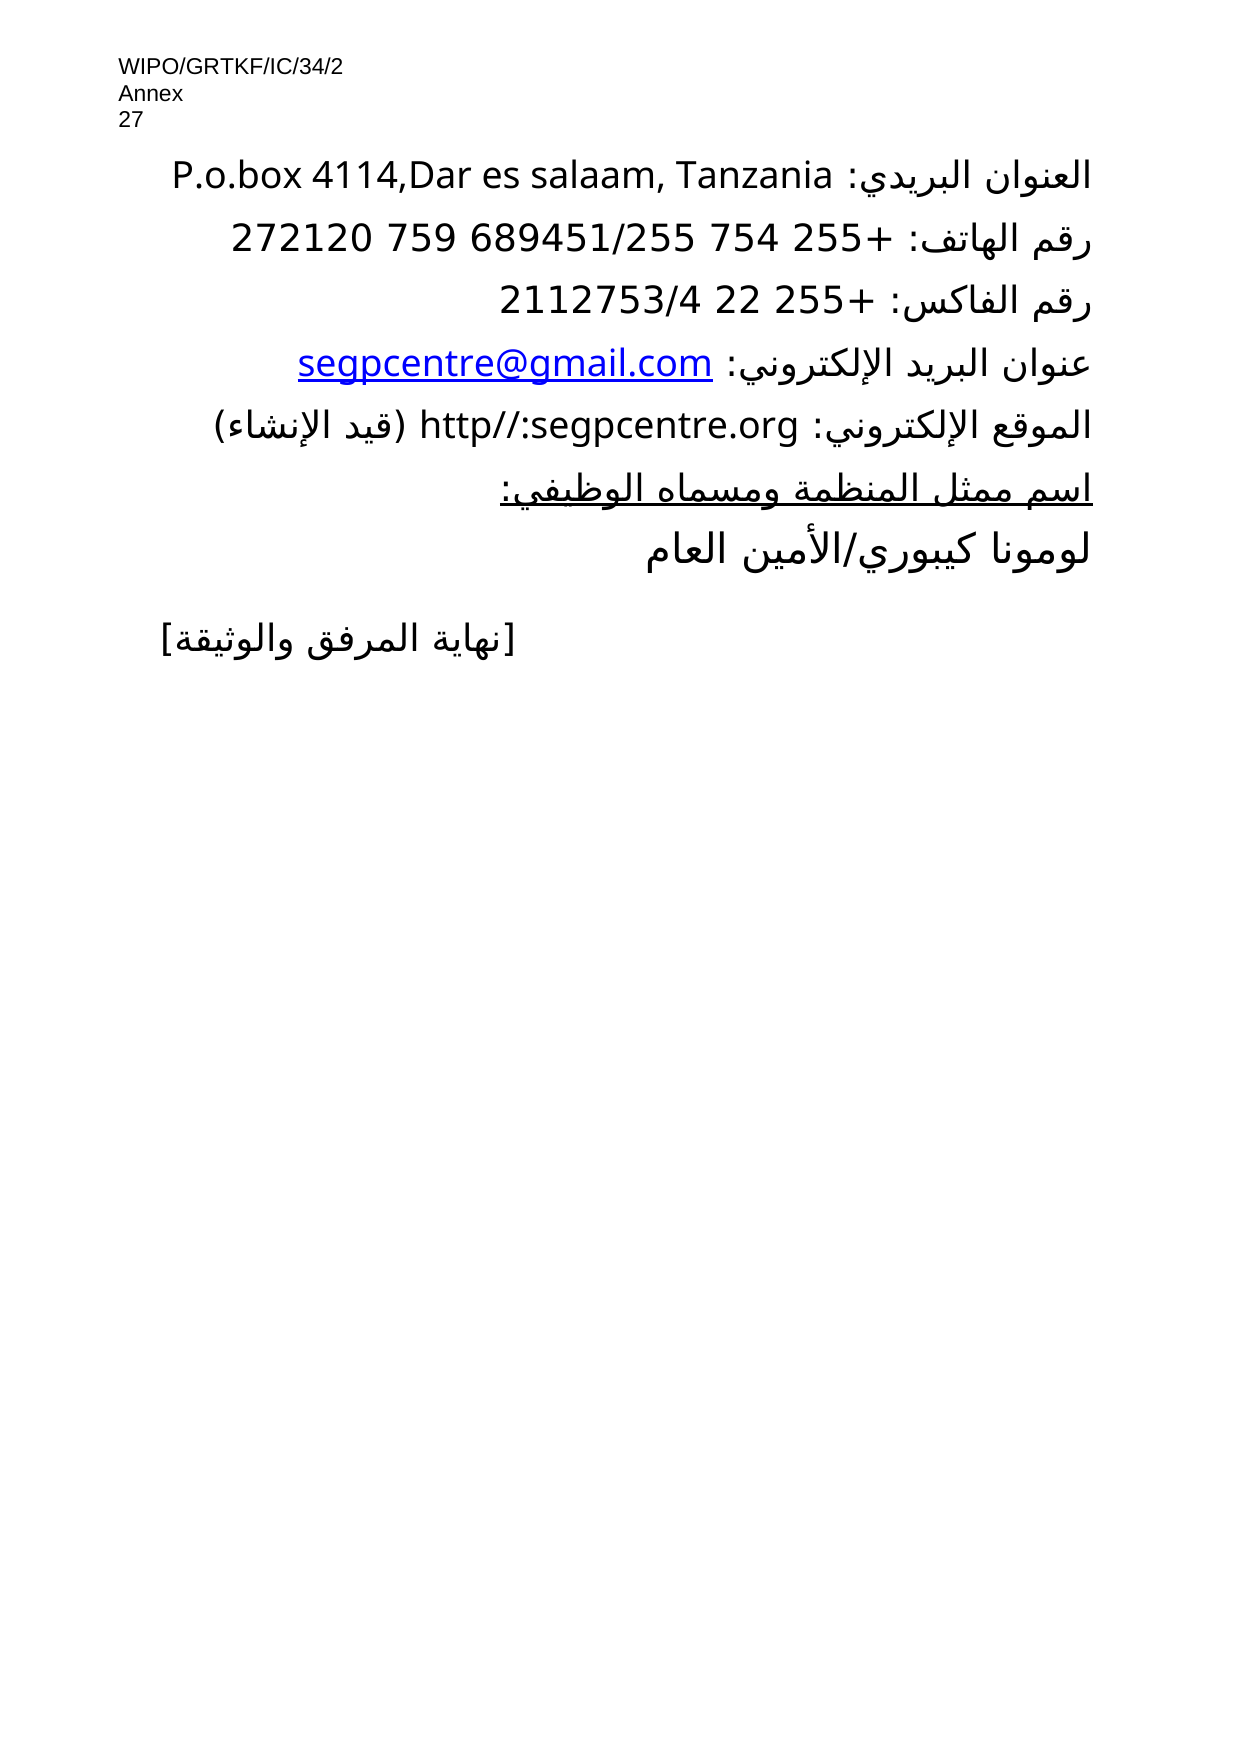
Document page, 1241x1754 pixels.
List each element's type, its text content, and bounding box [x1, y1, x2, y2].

text اسم ممثل المنظمة ومسماه الوظيفي: [118, 471, 1092, 508]
text العنوان البريدي: P.o.box 4114,Dar es salaam, Tanzania [118, 158, 1092, 196]
text [نهاية المرفق والوثيقة] [118, 621, 516, 658]
text عنوان البريد الإلكتروني: segpcentre@gmail.com [118, 346, 1092, 383]
text لومونا كيبوري/الأمين العام [118, 533, 971, 571]
text رقم الفاكس: +255 22 2112753/4 [118, 283, 1092, 321]
text الموقع الإلكتروني: http//:segpcentre.org (قيد الإنشاء) [118, 408, 1092, 446]
text رقم الهاتف: +255 754 689451/255 759 272120 [118, 221, 1092, 258]
text لومونا كيبوري/الأمين العام [921, 533, 1084, 571]
